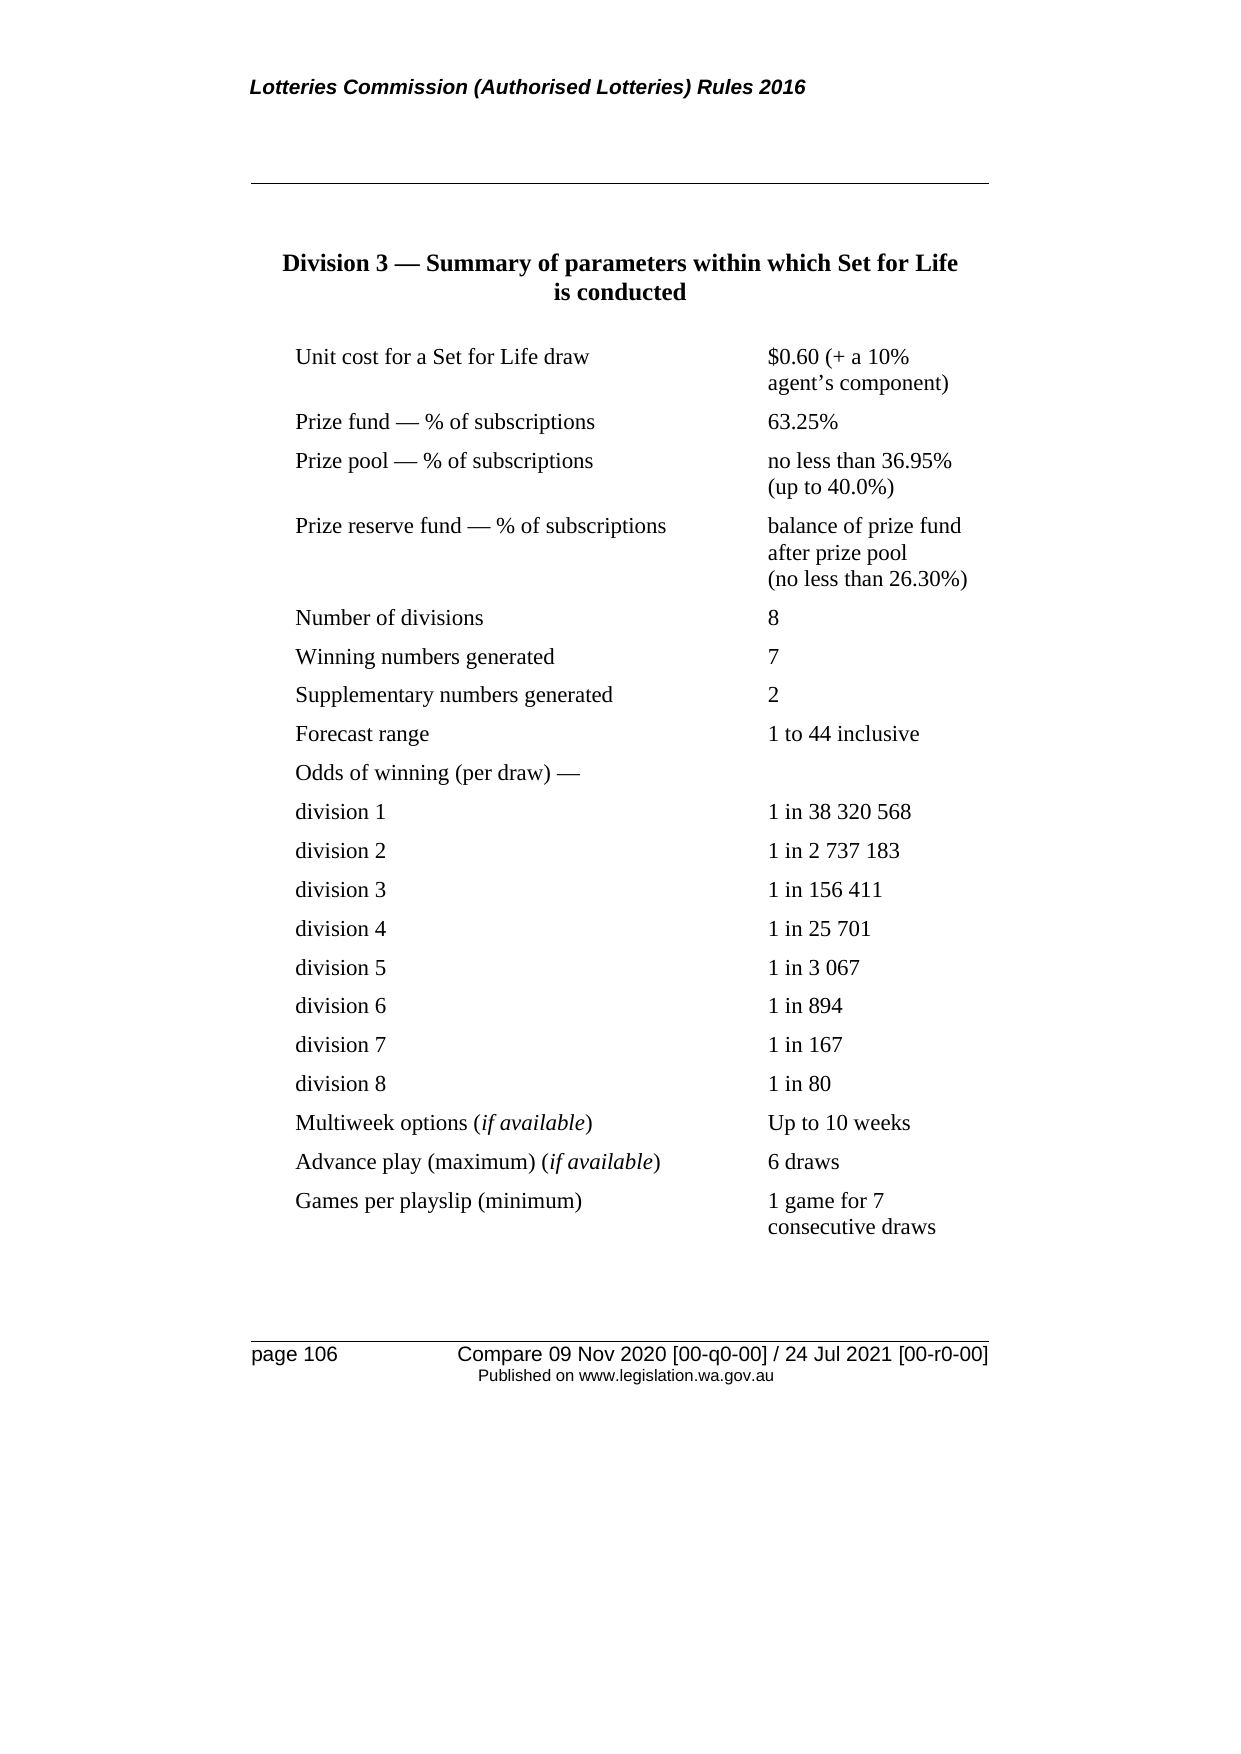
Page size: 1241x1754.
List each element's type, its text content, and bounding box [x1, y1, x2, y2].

table_cell 7 [753, 630, 989, 669]
table_cell Prize fund — % of subscriptions [281, 396, 753, 434]
table_cell Odds of winning (per draw) — division 1 division 2 division 3 division 4 division 5 division 6 division 7 division 8 [281, 747, 753, 1096]
table_cell Up to 10 weeks [753, 1096, 989, 1135]
table_header Unit cost for a Set for Life draw [281, 331, 753, 396]
table_cell Games per playslip (minimum) [281, 1174, 753, 1239]
table_cell Prize reserve fund — % of subscriptions [281, 500, 753, 591]
table_cell Number of divisions [281, 591, 753, 630]
table_header $0.60 (+ a 10% agent’s component) [753, 331, 989, 396]
table_cell Prize pool — % of subscriptions [281, 435, 753, 500]
subtitle Division 3 — Summary of parameters within which Set for Life is conducted [251, 248, 989, 306]
table_cell 2 [753, 669, 989, 708]
table_cell 1 in 38 320 568 1 in 2 737 183 1 in 156 411 1 in 25 701 1 in 3 067 1 in 894 1 in 167 1 in 80 [753, 747, 989, 1096]
table_cell no less than 36.95% (up to 40.0%) [753, 435, 989, 500]
table_cell 6 draws [753, 1135, 989, 1174]
table_cell Advance play (maximum) (if available) [281, 1135, 753, 1174]
table_cell Winning numbers generated [281, 630, 753, 669]
table_cell Supplementary numbers generated [281, 669, 753, 708]
table_cell 8 [753, 591, 989, 630]
table_cell balance of prize fund after prize pool (no less than 26.30%) [753, 500, 989, 591]
table_cell 63.25% [753, 396, 989, 434]
table_cell 1 game for 7 consecutive draws [753, 1174, 989, 1239]
table_cell Forecast range [281, 708, 753, 747]
table_cell Multiweek options (if available) [281, 1096, 753, 1135]
table_cell 1 to 44 inclusive [753, 708, 989, 747]
